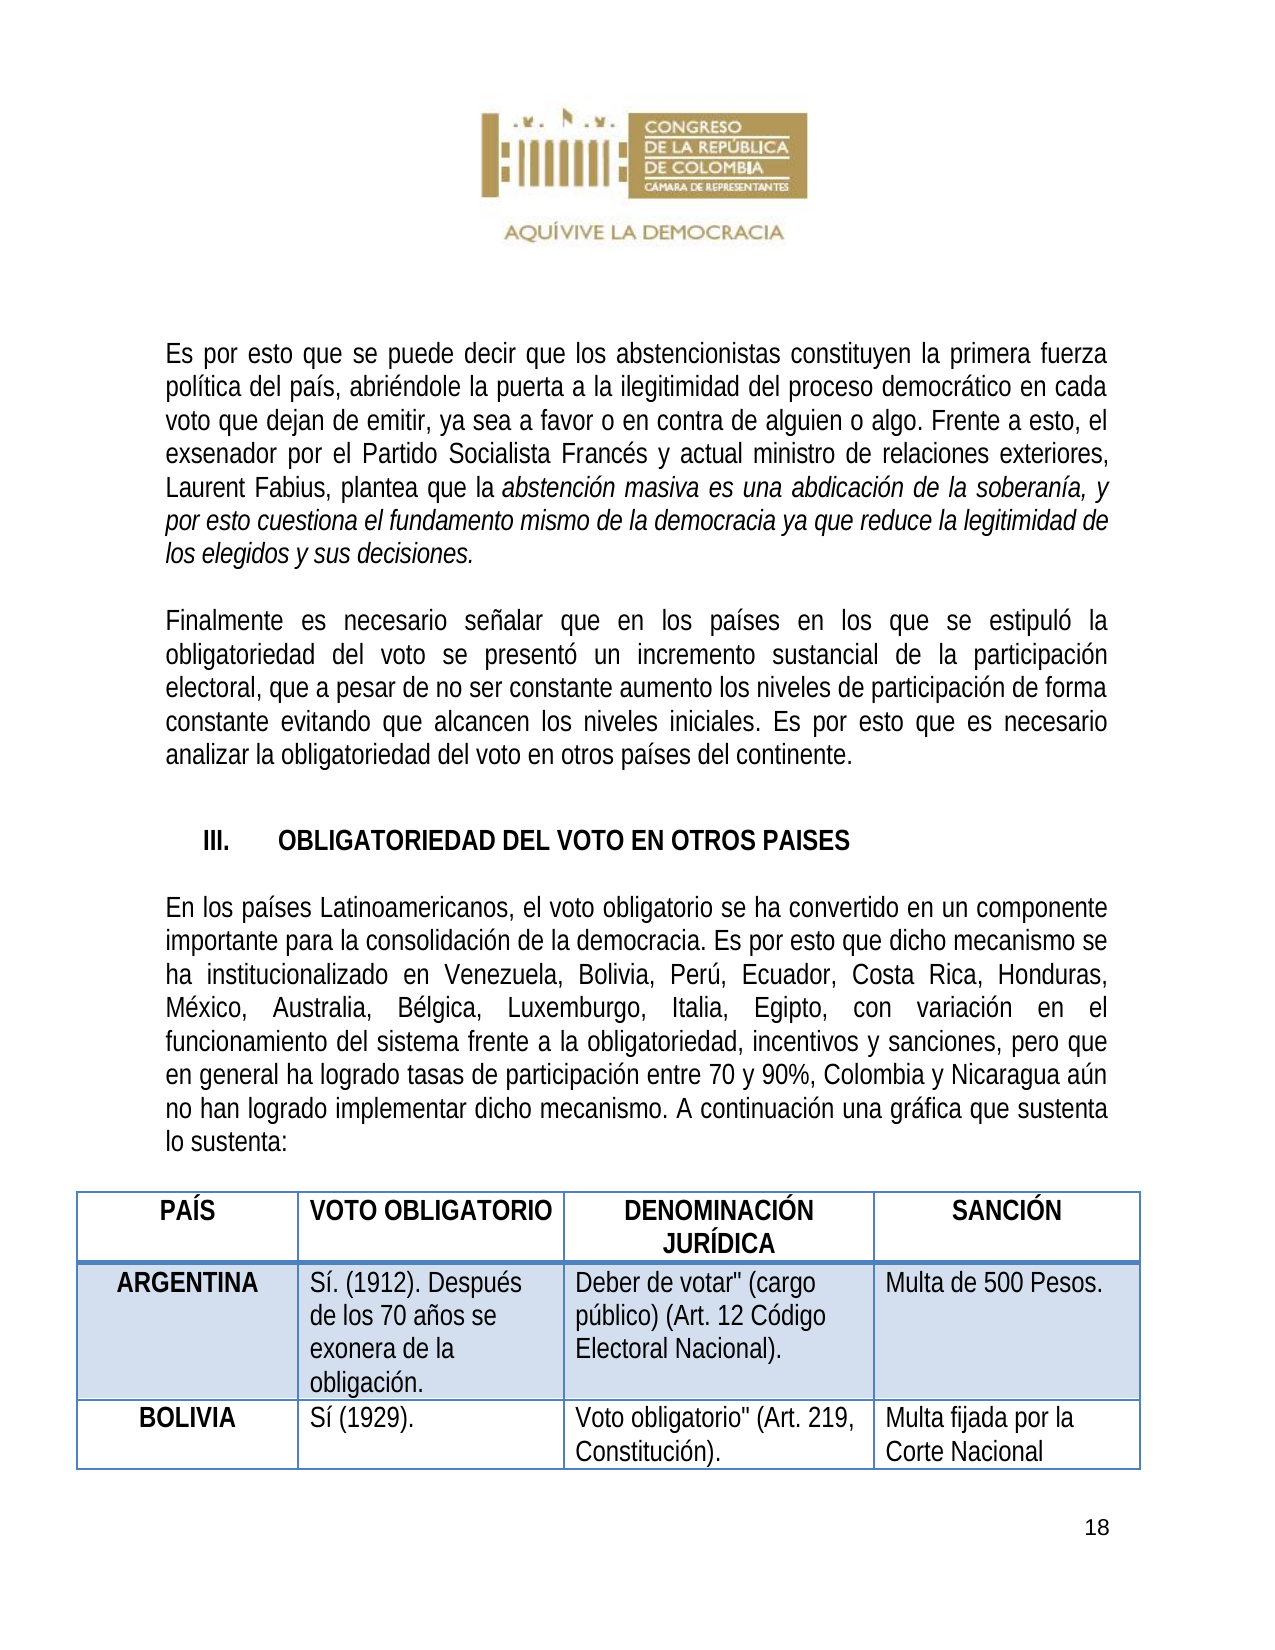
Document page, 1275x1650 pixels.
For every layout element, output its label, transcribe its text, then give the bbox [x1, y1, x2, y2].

picture [458, 94, 817, 251]
text Es por esto que se puede decir que los abstencionistas constituyen la primera fuerza política del país, abriéndole la puerta a la ilegitimidad del proceso democrático en cada voto que dejan de emitir, ya sea a favor o en contra de alguien o algo. Frente a esto, el exsenador por el Partido Socialista Francés y actual ministro de relaciones exteriores, Laurent Fabius, plantea que la abstención masiva es una abdicación de la soberanía, y por esto cuestiona el fundamento mismo de la democracia ya que reduce la legitimidad de los elegidos y sus decisiones. [165, 336, 1109, 570]
text Finalmente es necesario señalar que en los países en los que se estipuló la obligatoriedad del voto se presentó un incremento sustancial de la participación electoral, que a pesar de no ser constante aumento los niveles de participación de forma constante evitando que alcancen los niveles iniciales. Es por esto que es necesario analizar la obligatoriedad del voto en otros países del continente. [165, 603, 1109, 771]
table_cell BOLIVIA [78, 1401, 297, 1467]
table_header SANCIÓN [875, 1193, 1139, 1260]
table_header PAÍS [78, 1193, 297, 1260]
table_header VOTO OBLIGATORIO [299, 1193, 563, 1260]
table_cell Sí (1929). [299, 1401, 563, 1467]
text En los países Latinoamericanos, el voto obligatorio se ha convertido en un componente importante para la consolidación de la democracia. Es por esto que dicho mecanismo se ha institucionalizado en Venezuela, Bolivia, Perú, Ecuador, Costa Rica, Honduras, México, Australia, Bélgica, Luxemburgo, Italia, Egipto, con variación en el funcionamiento del sistema frente a la obligatoriedad, incentivos y sanciones, pero que en general ha logrado tasas de participación entre 70 y 90%, Colombia y Nicaragua aún no han logrado implementar dicho mecanismo. A continuación una gráfica que sustenta lo sustenta: [165, 890, 1109, 1158]
table_header DENOMINACIÓN JURÍDICA [565, 1193, 873, 1260]
table_cell ARGENTINA [78, 1265, 297, 1398]
table_cell Voto obligatorio" (Art. 219, Constitución). [565, 1401, 873, 1467]
table_cell Sí. (1912). Después de los 70 años se exonera de la obligación. [299, 1265, 563, 1398]
list OBLIGATORIEDAD DEL VOTO EN OTROS PAISES [203, 823, 1109, 857]
table_cell Deber de votar" (cargo público) (Art. 12 Código Electoral Nacional). [565, 1265, 873, 1398]
table_cell Multa fijada por la Corte Nacional Electoral. [875, 1401, 1139, 1467]
table_cell Multa de 500 Pesos. [875, 1265, 1139, 1398]
